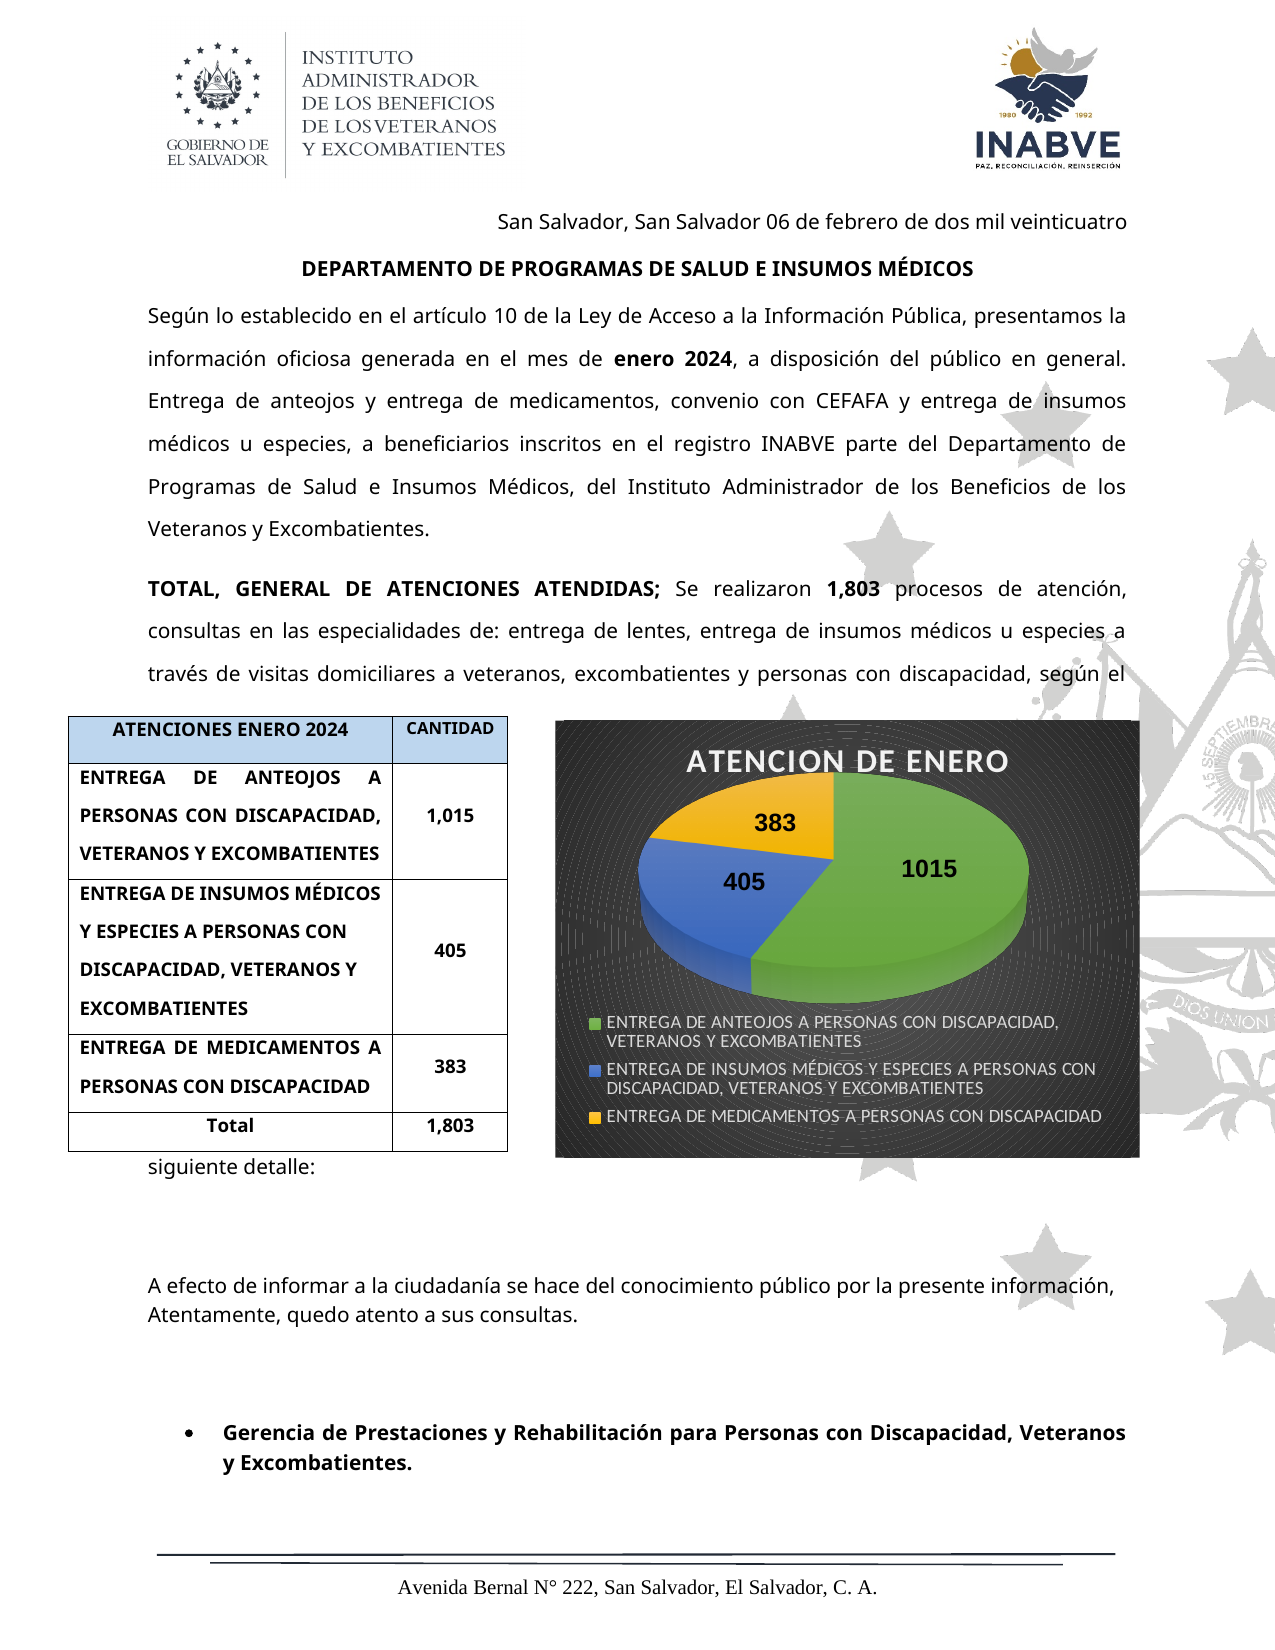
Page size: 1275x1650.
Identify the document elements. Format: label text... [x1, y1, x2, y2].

picture [968, 19, 1128, 176]
table_cell 1,803 [393, 1113, 507, 1151]
picture [609, 276, 1275, 1418]
table_cell 1,015 [393, 764, 507, 879]
table_cell 383 [393, 1035, 507, 1112]
list Gerencia de Prestaciones y Rehabilitación para Personas con Discapacidad, Veteranos y Excombatientes. [185, 1418, 1127, 1477]
text Según lo establecido en el artículo 10 de la Ley de Acceso a la Información Pública, presentamos la información oficiosa generada en el mes de enero 2024, a disposición del público en general. Entrega de anteojos y entrega de medicamentos, convenio con CEFAFA y entrega de insumos médicos u especies, a beneficiarios inscritos en el registro INABVE parte del Departamento de Programas de Salud e Insumos Médicos, del Instituto Administrador de los Beneficios de los Veteranos y Excombatientes. [148, 301, 1127, 543]
picture [147, 16, 526, 192]
table_header ATENCIONES ENERO 2024 [69, 717, 392, 763]
text A efecto de informar a la ciudadanía se hace del conocimiento público por la presente información, [148, 1271, 1127, 1300]
table_cell ENTREGA DE MEDICAMENTOS A PERSONAS CON DISCAPACIDAD [69, 1035, 392, 1112]
text Atentamente, quedo atento a sus consultas. [148, 1300, 1127, 1328]
table_cell Total [69, 1113, 392, 1151]
text San Salvador, San Salvador 06 de febrero de dos mil veinticuatro [148, 207, 1127, 235]
text DEPARTAMENTO DE PROGRAMAS DE SALUD E INSUMOS MÉDICOS [148, 254, 1127, 282]
table_header CANTIDAD [393, 717, 507, 763]
text TOTAL, GENERAL DE ATENCIONES ATENDIDAS; Se realizaron 1,803 procesos de atención, consultas en las especialidades de: entrega de lentes, entrega de insumos médicos u especies a través de visitas domiciliares a veteranos, excombatientes y personas con discapacidad, según el siguiente detalle: [148, 574, 1127, 1181]
table_cell 405 [393, 880, 507, 1034]
table_cell ENTREGA DE ANTEOJOS A PERSONAS CON DISCAPACIDAD, VETERANOS Y EXCOMBATIENTES [69, 764, 392, 879]
table_cell ENTREGA DE INSUMOS MÉDICOS Y ESPECIES A PERSONAS CON DISCAPACIDAD, VETERANOS Y EXCOMBATIENTES [69, 880, 392, 1034]
